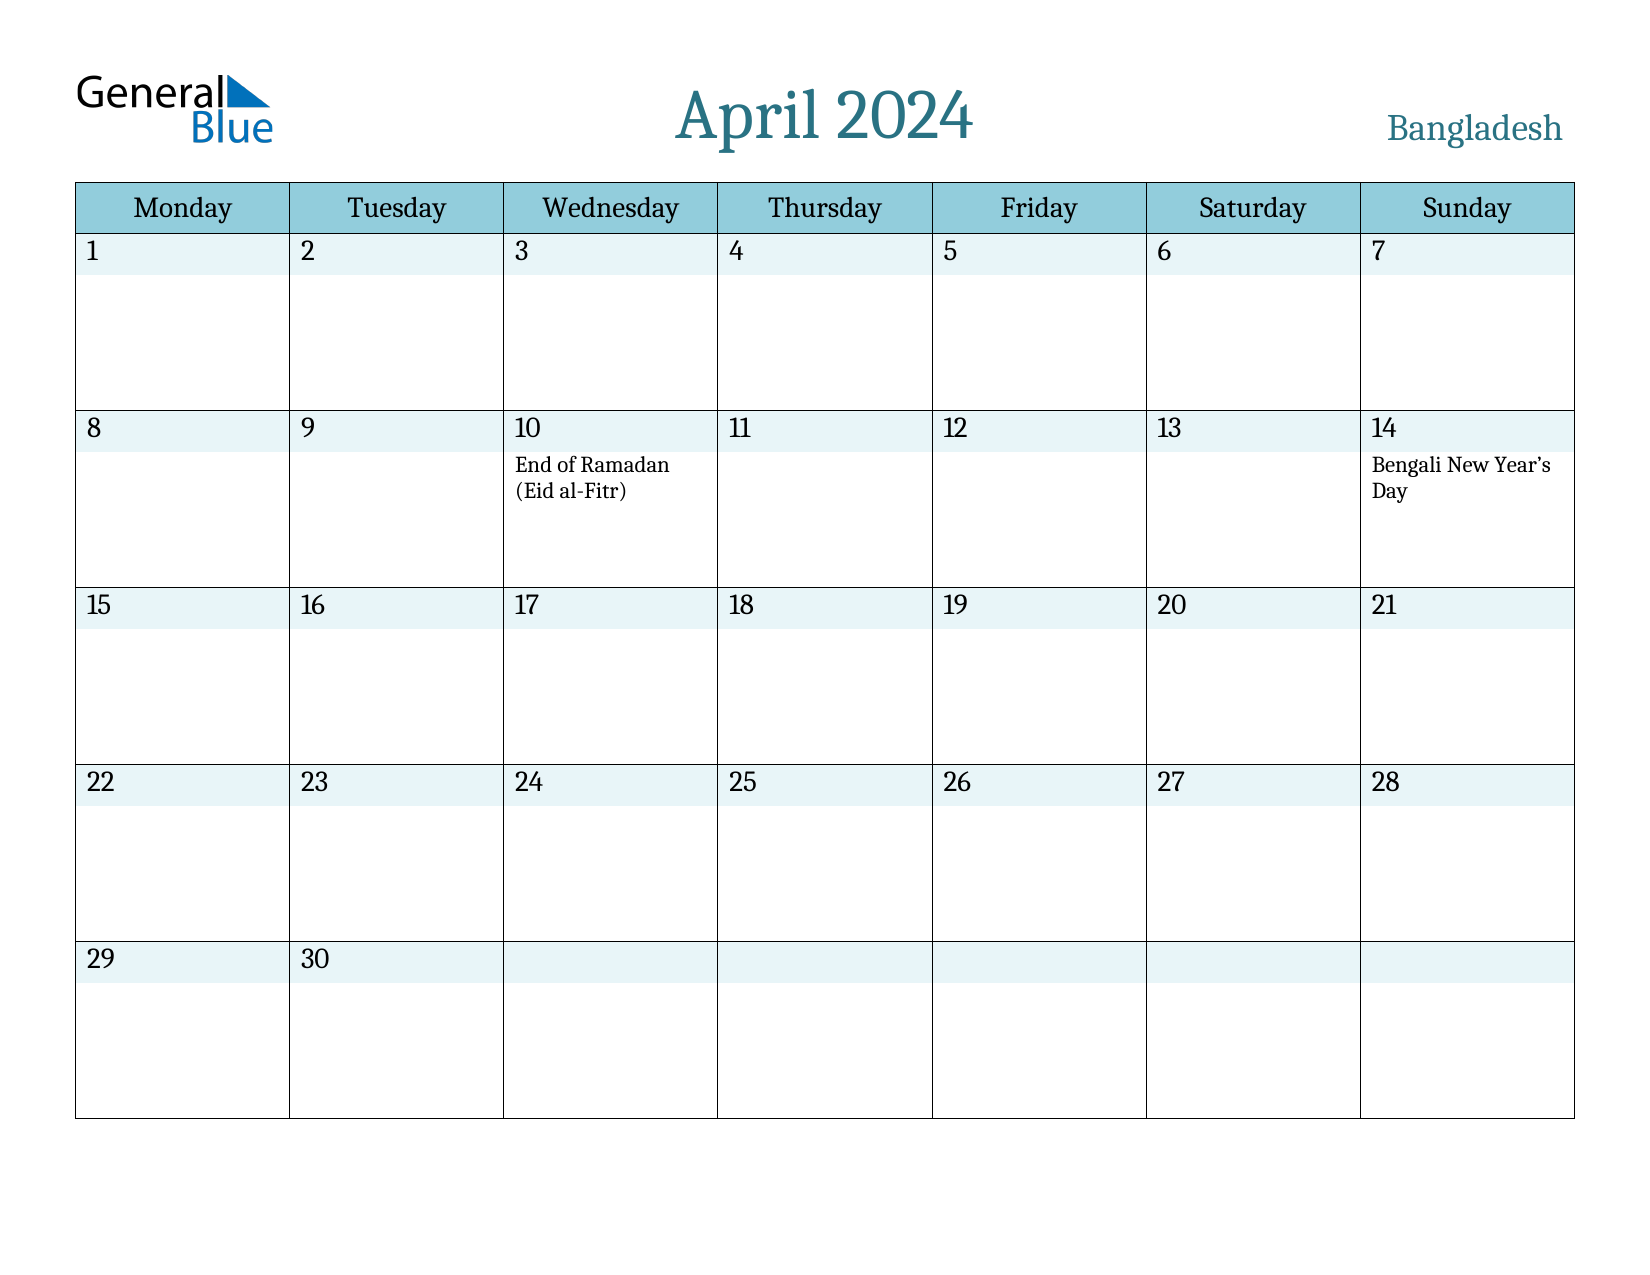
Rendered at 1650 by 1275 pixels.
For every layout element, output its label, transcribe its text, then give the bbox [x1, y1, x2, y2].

table_cell 27 [1147, 765, 1360, 806]
table_cell 23 [290, 765, 503, 806]
table_cell [76, 452, 289, 587]
table_cell [76, 806, 289, 941]
table_cell [933, 452, 1146, 587]
table_cell Bengali New Year’s Day [1361, 452, 1574, 587]
table_cell Monday [76, 183, 289, 233]
table_cell [718, 806, 932, 941]
table_cell 21 [1361, 588, 1574, 629]
table_cell 14 [1361, 411, 1574, 452]
table_cell Sunday [1361, 183, 1574, 233]
table_cell [933, 983, 1146, 1118]
table_cell [1147, 275, 1360, 410]
table_cell 16 [290, 588, 503, 629]
table_cell 5 [933, 234, 1146, 275]
table_cell [718, 275, 932, 410]
table_cell [718, 942, 932, 983]
table_cell [290, 983, 503, 1118]
table_header April 2024 [504, 75, 1146, 182]
table_cell 29 [76, 942, 289, 983]
table_cell [933, 629, 1146, 764]
table_cell 12 [933, 411, 1146, 452]
table_cell Friday [933, 183, 1146, 233]
table_cell Thursday [718, 183, 932, 233]
table_cell 7 [1361, 234, 1574, 275]
table_cell [933, 275, 1146, 410]
table_cell [1147, 983, 1360, 1118]
table_cell End of Ramadan (Eid al-Fitr) [504, 452, 717, 587]
table_cell [290, 275, 503, 410]
table_cell [504, 806, 717, 941]
table_cell 20 [1147, 588, 1360, 629]
table_cell 17 [504, 588, 717, 629]
table_cell [933, 942, 1146, 983]
table_cell [718, 452, 932, 587]
table_cell [290, 806, 503, 941]
table_cell 11 [718, 411, 932, 452]
table_cell 28 [1361, 765, 1574, 806]
table_cell 9 [290, 411, 503, 452]
table_cell 2 [290, 234, 503, 275]
table_cell 10 [504, 411, 717, 452]
table_cell [504, 629, 717, 764]
table_cell 13 [1147, 411, 1360, 452]
table_cell Saturday [1147, 183, 1360, 233]
table_cell [718, 983, 932, 1118]
table_cell 19 [933, 588, 1146, 629]
table_cell 22 [76, 765, 289, 806]
table_cell [1361, 942, 1574, 983]
table_cell [1147, 629, 1360, 764]
table_cell [76, 275, 289, 410]
table_cell 18 [718, 588, 932, 629]
table_cell [1147, 806, 1360, 941]
table_cell [504, 275, 717, 410]
table_cell 25 [718, 765, 932, 806]
table_cell Tuesday [290, 183, 503, 233]
table_cell 30 [290, 942, 503, 983]
table_cell [1361, 983, 1574, 1118]
table_cell Wednesday [504, 183, 717, 233]
table_cell 8 [76, 411, 289, 452]
table_cell 3 [504, 234, 717, 275]
table_cell 1 [76, 234, 289, 275]
table_cell 26 [933, 765, 1146, 806]
table_cell [1361, 629, 1574, 764]
table_cell [290, 452, 503, 587]
table_cell [504, 942, 717, 983]
table_header Bangladesh [1146, 75, 1574, 182]
table_cell [76, 983, 289, 1118]
table_cell [933, 806, 1146, 941]
table_cell [504, 983, 717, 1118]
table_cell [1147, 942, 1360, 983]
table_header [76, 75, 503, 182]
table_cell [76, 629, 289, 764]
table_cell [290, 629, 503, 764]
table_cell [1147, 452, 1360, 587]
table_cell 24 [504, 765, 717, 806]
table_cell [1361, 806, 1574, 941]
table_cell [1361, 275, 1574, 410]
picture [77, 75, 273, 143]
table_cell [718, 629, 932, 764]
table_cell 4 [718, 234, 932, 275]
table_cell 15 [76, 588, 289, 629]
table_cell 6 [1147, 234, 1360, 275]
